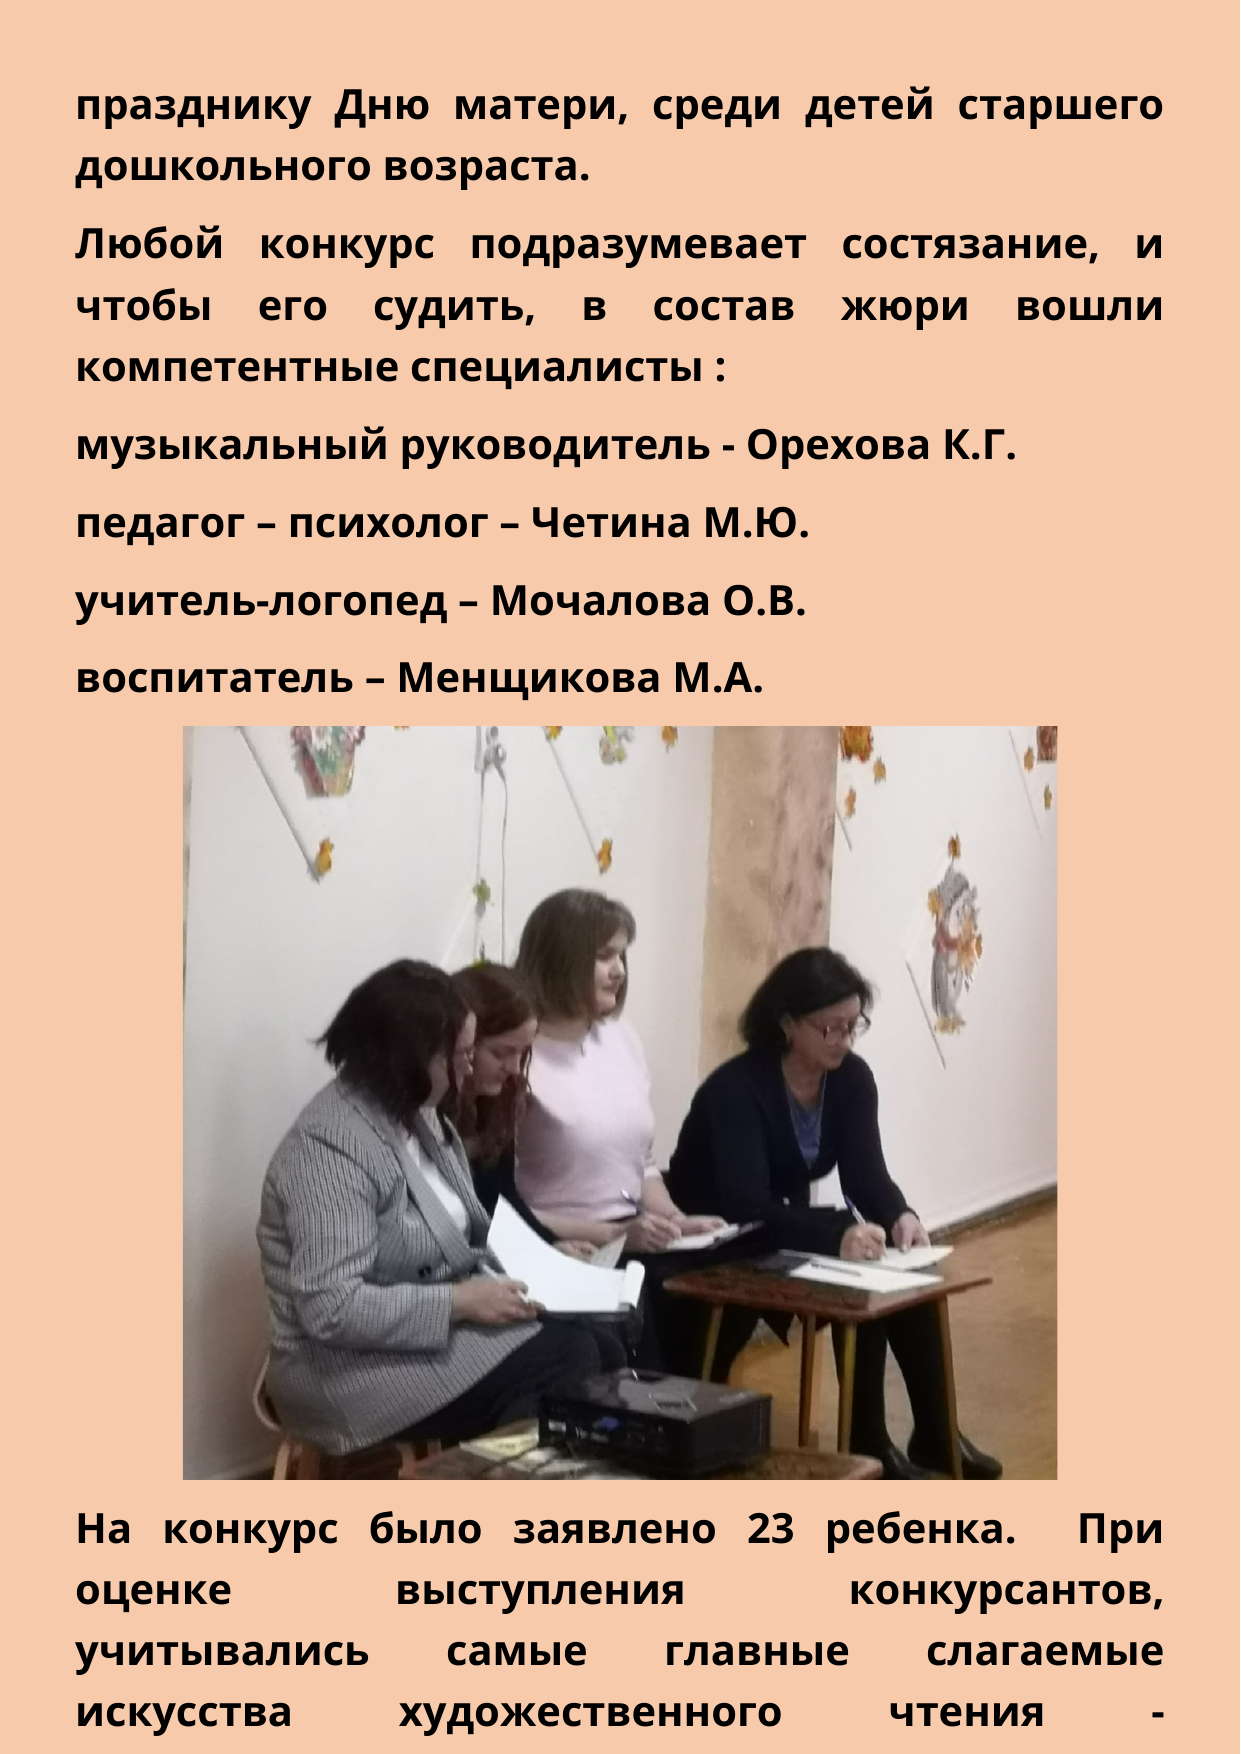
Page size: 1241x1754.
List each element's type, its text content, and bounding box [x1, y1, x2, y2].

text воспитатель – Менщикова М.А. [75, 648, 1165, 705]
picture [182, 726, 1058, 1480]
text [75, 75, 1165, 193]
text педагог – психолог – Четина М.Ю. [75, 492, 1165, 549]
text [75, 1498, 1165, 1739]
text Любой конкурс подразумевает состязание, и чтобы его судить, в состав жюри вошли компетентные специалисты : [75, 214, 1165, 393]
text музыкальный руководитель - Орехова К.Г. [75, 414, 1165, 471]
text учитель-логопед – Мочалова О.В. [75, 570, 1165, 627]
